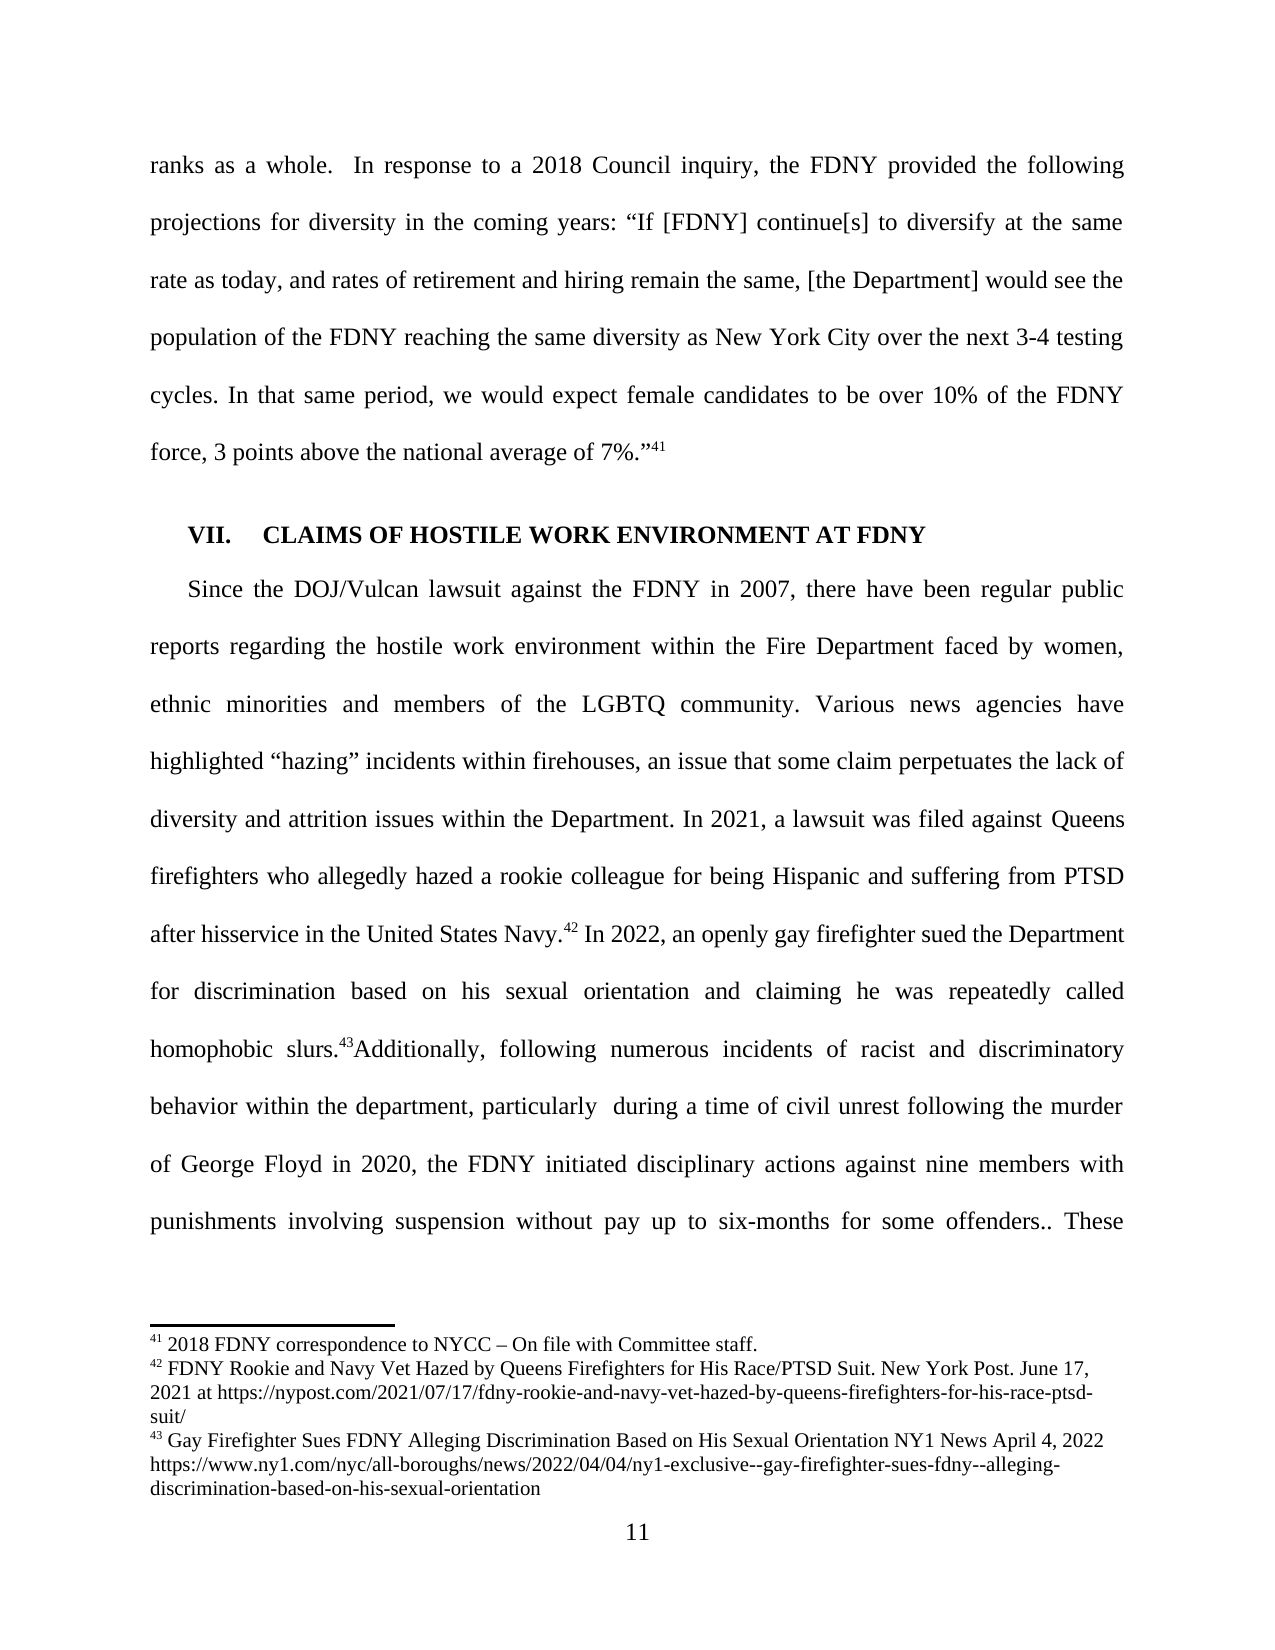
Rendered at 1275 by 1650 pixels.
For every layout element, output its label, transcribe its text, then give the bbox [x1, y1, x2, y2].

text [150, 1005, 1125, 1235]
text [150, 150, 1125, 466]
list CLAIMS OF HOSTILE WORK ENVIRONMENT AT FDNY [187, 520, 1125, 549]
